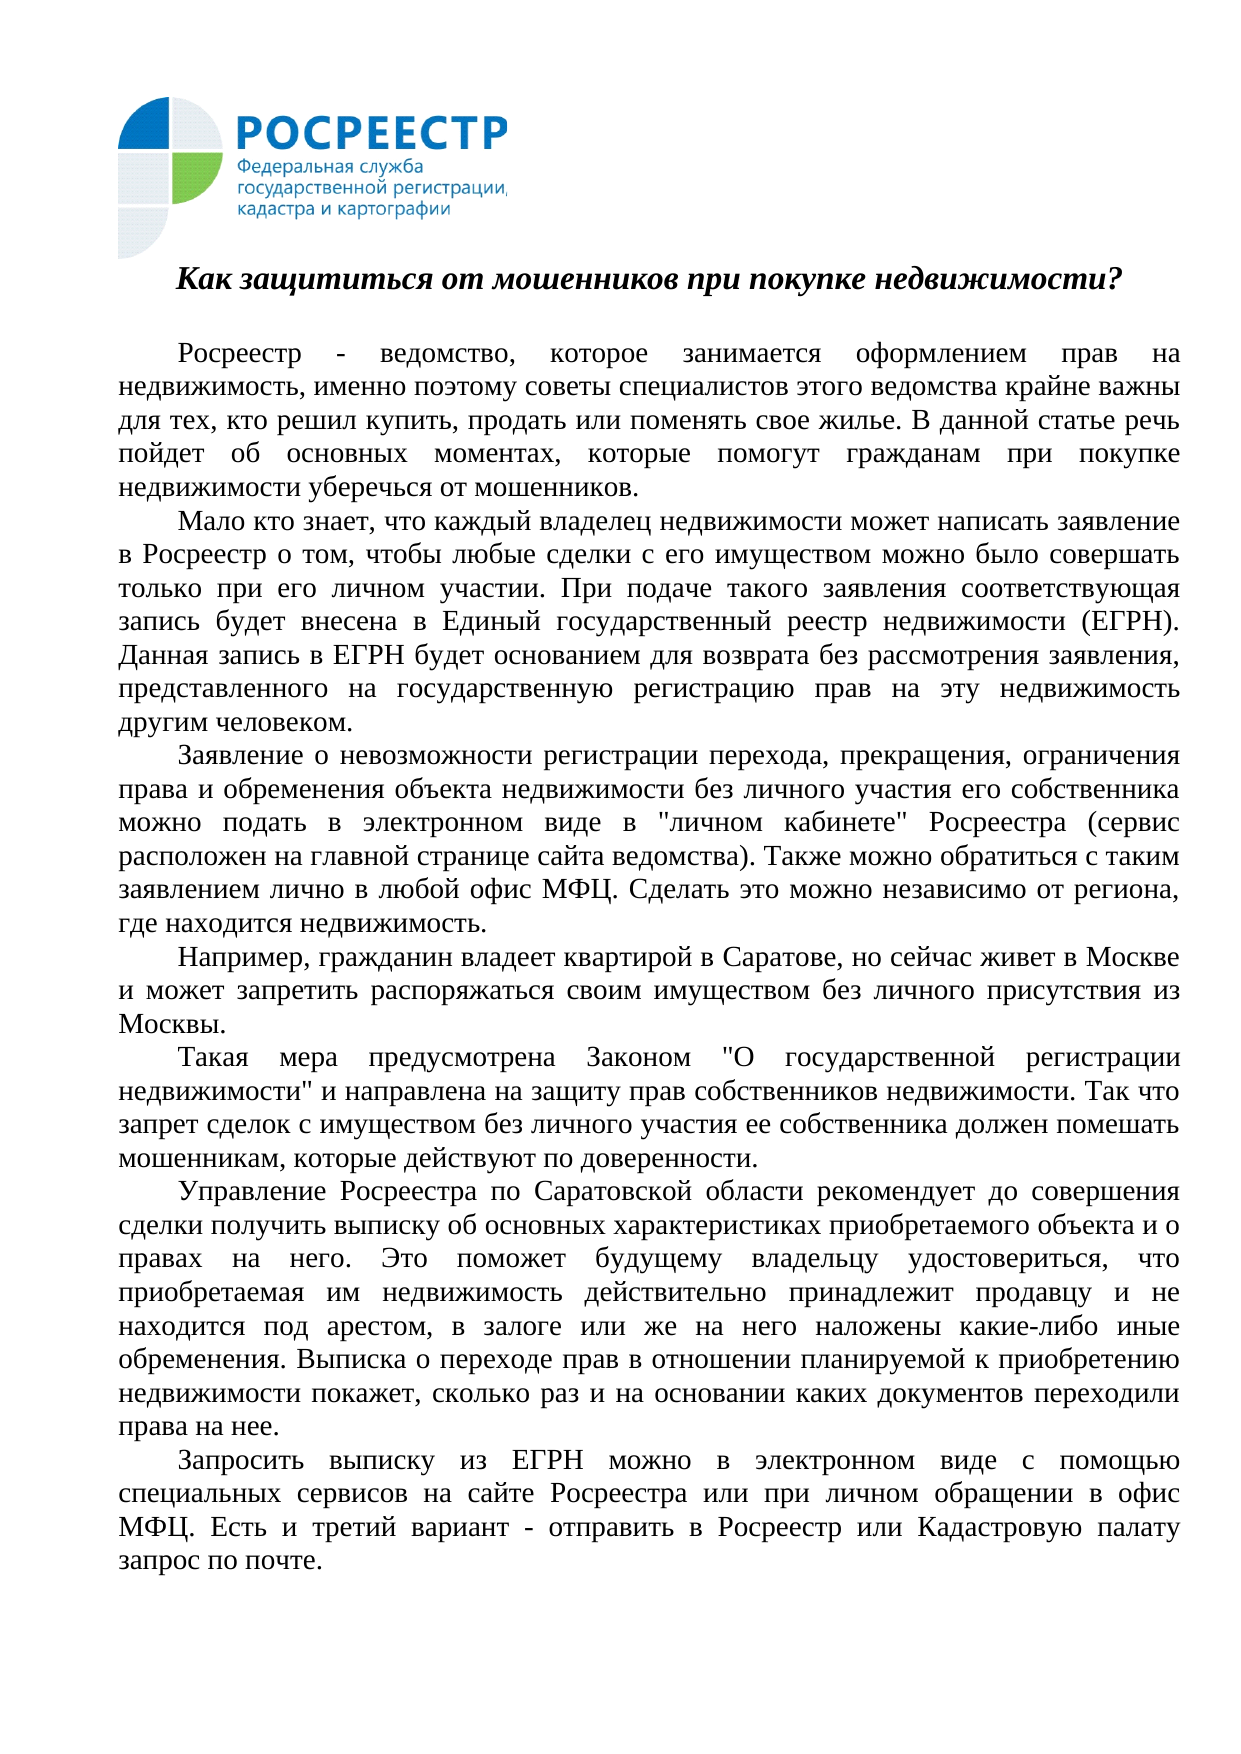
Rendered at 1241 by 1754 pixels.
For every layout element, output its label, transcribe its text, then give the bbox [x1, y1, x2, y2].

text Запросить выписку из ЕГРН можно в электронном виде с помощью специальных сервисов на сайте Росреестра или при личном обращении в офис МФЦ. Есть и третий вариант - отправить в Росреестр или Кадастровую палату запрос по почте. [118, 1442, 1181, 1576]
text Как защититься от мошенников при покупке недвижимости? [118, 258, 1181, 297]
picture [118, 97, 508, 259]
text Росреестр - ведомство, которое занимается оформлением прав на недвижимость, именно поэтому советы специалистов этого ведомства крайне важны для тех, кто решил купить, продать или поменять свое жилье. В данной статье речь пойдет об основных моментах, которые помогут гражданам при покупке недвижимости уберечься от мошенников. [118, 335, 1181, 503]
text Управление Росреестра по Саратовской области рекомендует до совершения сделки получить выписку об основных характеристиках приобретаемого объекта и о правах на него. Это поможет будущему владельцу удостовериться, что приобретаемая им недвижимость действительно принадлежит продавцу и не находится под арестом, в залоге или же на него наложены какие-либо иные обременения. Выписка о переходе прав в отношении планируемой к приобретению недвижимости покажет, сколько раз и на основании каких документов переходили права на нее. [118, 1173, 1181, 1442]
text Такая мера предусмотрена Законом "О государственной регистрации недвижимости" и направлена на защиту прав собственников недвижимости. Так что запрет сделок с имуществом без личного участия ее собственника должен помешать мошенникам, которые действуют по доверенности. [118, 1039, 1181, 1173]
text Заявление о невозможности регистрации перехода, прекращения, ограничения права и обременения объекта недвижимости без личного участия его собственника можно подать в электронном виде в "личном кабинете" Росреестра (сервис расположен на главной странице сайта ведомства). Также можно обратиться с таким заявлением лично в любой офис МФЦ. Сделать это можно независимо от региона, где находится недвижимость. [118, 737, 1181, 939]
text Мало кто знает, что каждый владелец недвижимости может написать заявление в Росреестр о том, чтобы любые сделки с его имуществом можно было совершать только при его личном участии. При подаче такого заявления соответствующая запись будет внесена в Единый государственный реестр недвижимости (ЕГРН). Данная запись в ЕГРН будет основанием для возврата без рассмотрения заявления, представленного на государственную регистрацию прав на эту недвижимость другим человеком. [118, 503, 1181, 737]
text Например, гражданин владеет квартирой в Саратове, но сейчас живет в Москве и может запретить распоряжаться своим имуществом без личного присутствия из Москвы. [118, 939, 1181, 1039]
